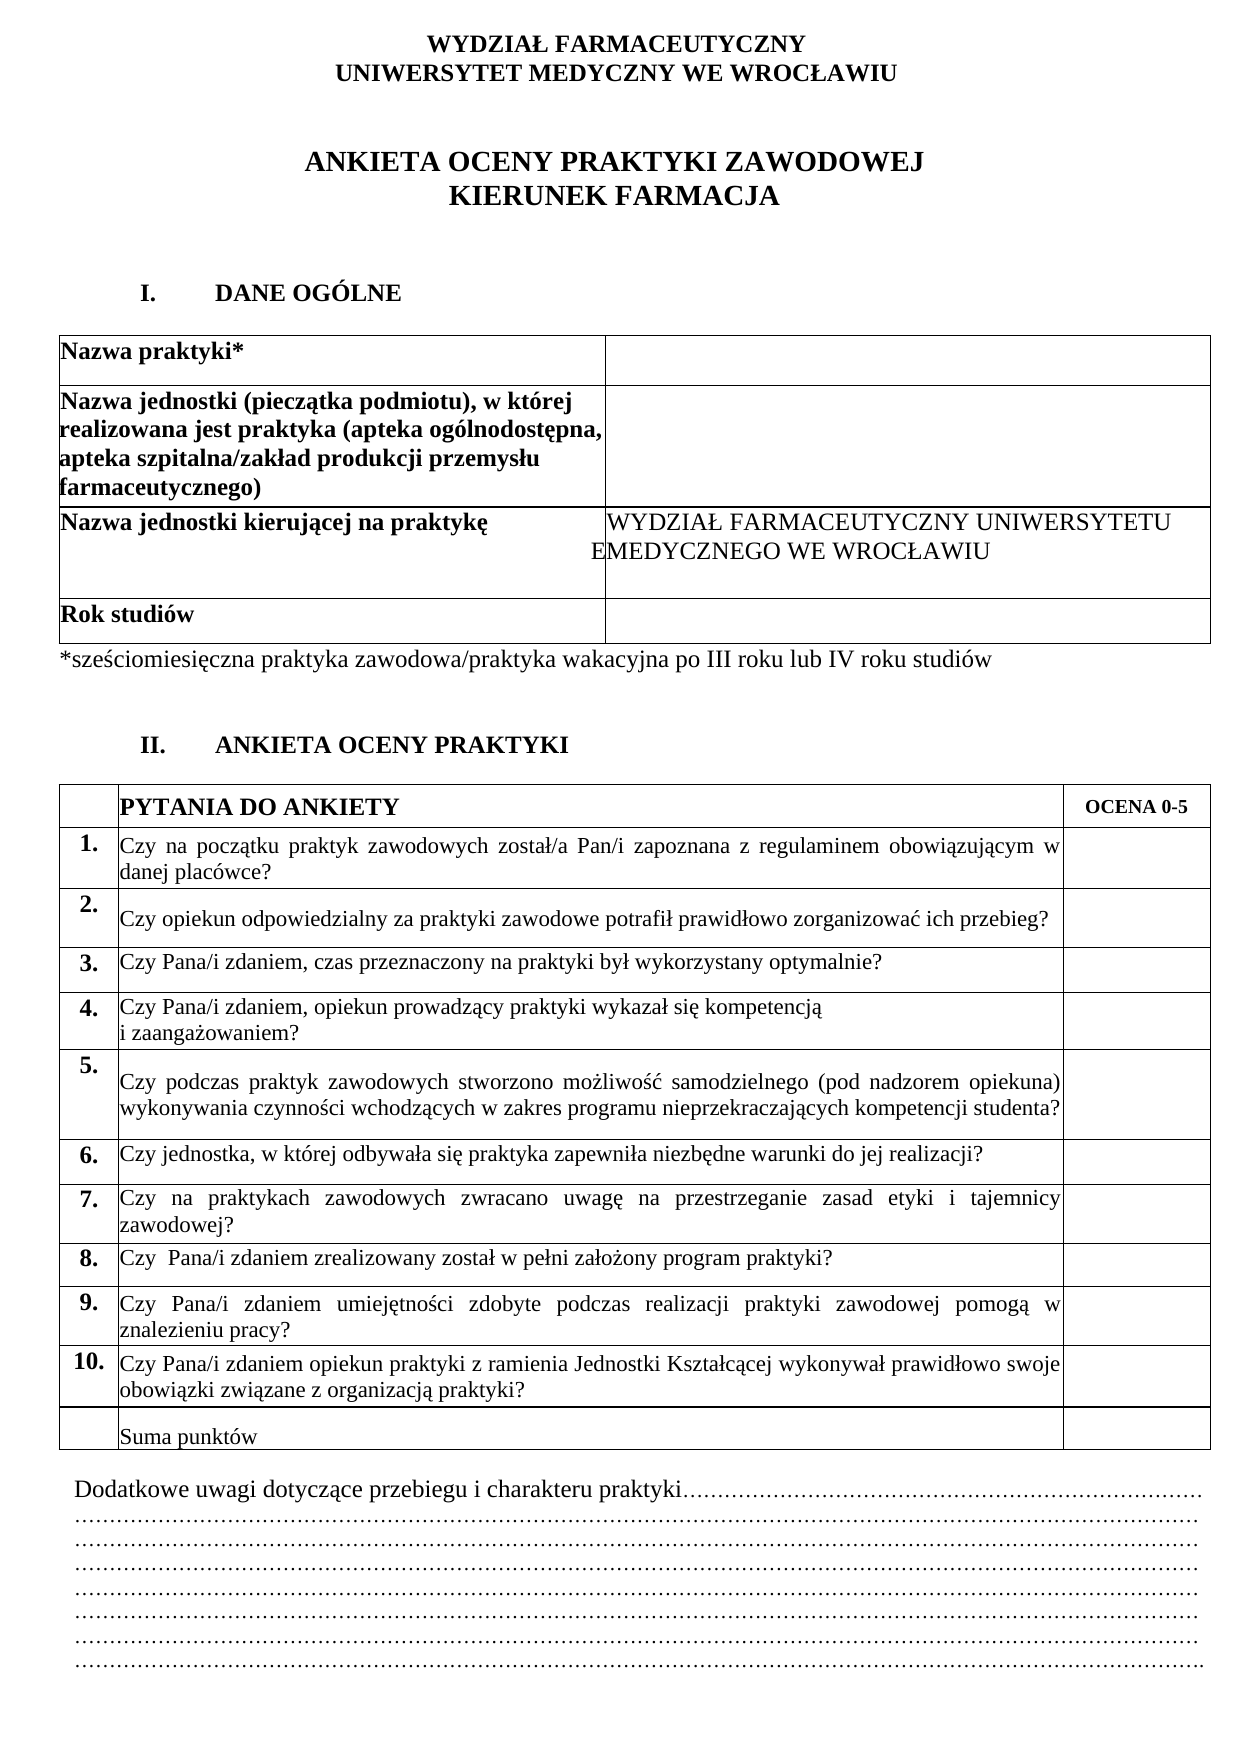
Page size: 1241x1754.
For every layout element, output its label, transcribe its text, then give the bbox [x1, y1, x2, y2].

table_header Nazwa praktyki* [60, 336, 605, 385]
table_cell [1064, 1408, 1210, 1449]
list ANKIETA OCENY PRAKTYKI [140, 730, 1211, 759]
table_cell 1. [60, 828, 118, 888]
table_cell WYDZIAŁ FARMACEUTYCZNY UNIWERSYTETU EMEDYCZNEGO WE WROCŁAWIU [606, 508, 1210, 598]
table_cell 5. [60, 1050, 118, 1139]
table_cell [1064, 1050, 1210, 1139]
text WYDZIAŁ FARMACEUTYCZNY [29, 29, 1203, 58]
list DANE OGÓLNE [140, 278, 1211, 307]
table_cell Czy Pana/i zdaniem zrealizowany został w pełni założony program praktyki? [119, 1244, 1063, 1286]
table_cell [1064, 1346, 1210, 1406]
table_cell Czy Pana/i zdaniem opiekun praktyki z ramienia Jednostki Kształcącej wykonywał prawidłowo swoje obowiązki związane z organizacją praktyki? [119, 1346, 1063, 1406]
text *sześciomiesięczna praktyka zawodowa/praktyka wakacyjna po III roku lub IV roku studiów [59, 644, 1211, 673]
text KIERUNEK FARMACJA [29, 178, 1199, 211]
table_cell 7. [60, 1185, 118, 1242]
table_cell 2. [60, 889, 118, 947]
table_cell [1064, 993, 1210, 1049]
text Dodatkowe uwagi dotyczące przebiegu i charakteru praktyki………………………………………………………………… [74, 1474, 1211, 1503]
table_cell 4. [60, 993, 118, 1049]
table_cell Czy jednostka, w której odbywała się praktyka zapewniła niezbędne warunki do jej realizacji? [119, 1140, 1063, 1183]
table_cell Czy opiekun odpowiedzialny za praktyki zawodowe potrafił prawidłowo zorganizować ich przebieg? [119, 889, 1063, 947]
table_cell [1064, 1287, 1210, 1345]
table_cell [1064, 1244, 1210, 1286]
table_cell Nazwa jednostki kierującej na praktykę [60, 508, 605, 598]
table_header OCENA 0-5 [1064, 785, 1210, 827]
text ………………………………………………………………………………………………………………………………………………………………………………………………………………………………………………………………………………………………………………………………………………………………………………………………………………………………………………………………………………………………………………………………………………………………………………………………………………………………………………………………………………………………………………………………………………………………………………………………………………………………………………………………………………………………………………………………………………………………………………………………………………………………………………. [74, 1503, 1211, 1672]
table_cell Czy na praktykach zawodowych zwracano uwagę na przestrzeganie zasad etyki i tajemnicy zawodowej? [119, 1185, 1063, 1242]
table_cell [1064, 889, 1210, 947]
table_cell [606, 599, 1210, 643]
table_cell Czy Pana/i zdaniem, czas przeznaczony na praktyki był wykorzystany optymalnie? [119, 948, 1063, 992]
table_cell [1064, 828, 1210, 888]
table_cell Nazwa jednostki (pieczątka podmiotu), w której realizowana jest praktyka (apteka ogólnodostępna, apteka szpitalna/zakład produkcji przemysłu farmaceutycznego) [60, 386, 605, 506]
text UNIWERSYTET MEDYCZNY WE WROCŁAWIU [29, 58, 1203, 87]
text ANKIETA OCENY PRAKTYKI ZAWODOWEJ [29, 144, 1199, 178]
table_cell Czy Pana/i zdaniem umiejętności zdobyte podczas realizacji praktyki zawodowej pomogą w znalezieniu pracy? [119, 1287, 1063, 1345]
table_cell Rok studiów [60, 599, 605, 643]
table_cell 9. [60, 1287, 118, 1345]
table_header [60, 785, 118, 827]
table_header [606, 336, 1210, 385]
table_cell Suma punktów [119, 1408, 1063, 1449]
table_cell [60, 1408, 118, 1449]
table_cell [606, 386, 1210, 506]
table_cell Czy na początku praktyk zawodowych został/a Pan/i zapoznana z regulaminem obowiązującym w danej placówce? [119, 828, 1063, 888]
table_cell Czy podczas praktyk zawodowych stworzono możliwość samodzielnego (pod nadzorem opiekuna) wykonywania czynności wchodzących w zakres programu nieprzekraczających kompetencji studenta? [119, 1050, 1063, 1139]
table_cell [1064, 1140, 1210, 1183]
table_cell 3. [60, 948, 118, 992]
table_cell Czy Pana/i zdaniem, opiekun prowadzący praktyki wykazał się kompetencją i zaangażowaniem? [119, 993, 1063, 1049]
table_cell [1064, 948, 1210, 992]
table_cell 8. [60, 1244, 118, 1286]
table_header PYTANIA DO ANKIETY [119, 785, 1063, 827]
table_cell 10. [60, 1346, 118, 1406]
table_cell [1064, 1185, 1210, 1242]
table_cell 6. [60, 1140, 118, 1183]
